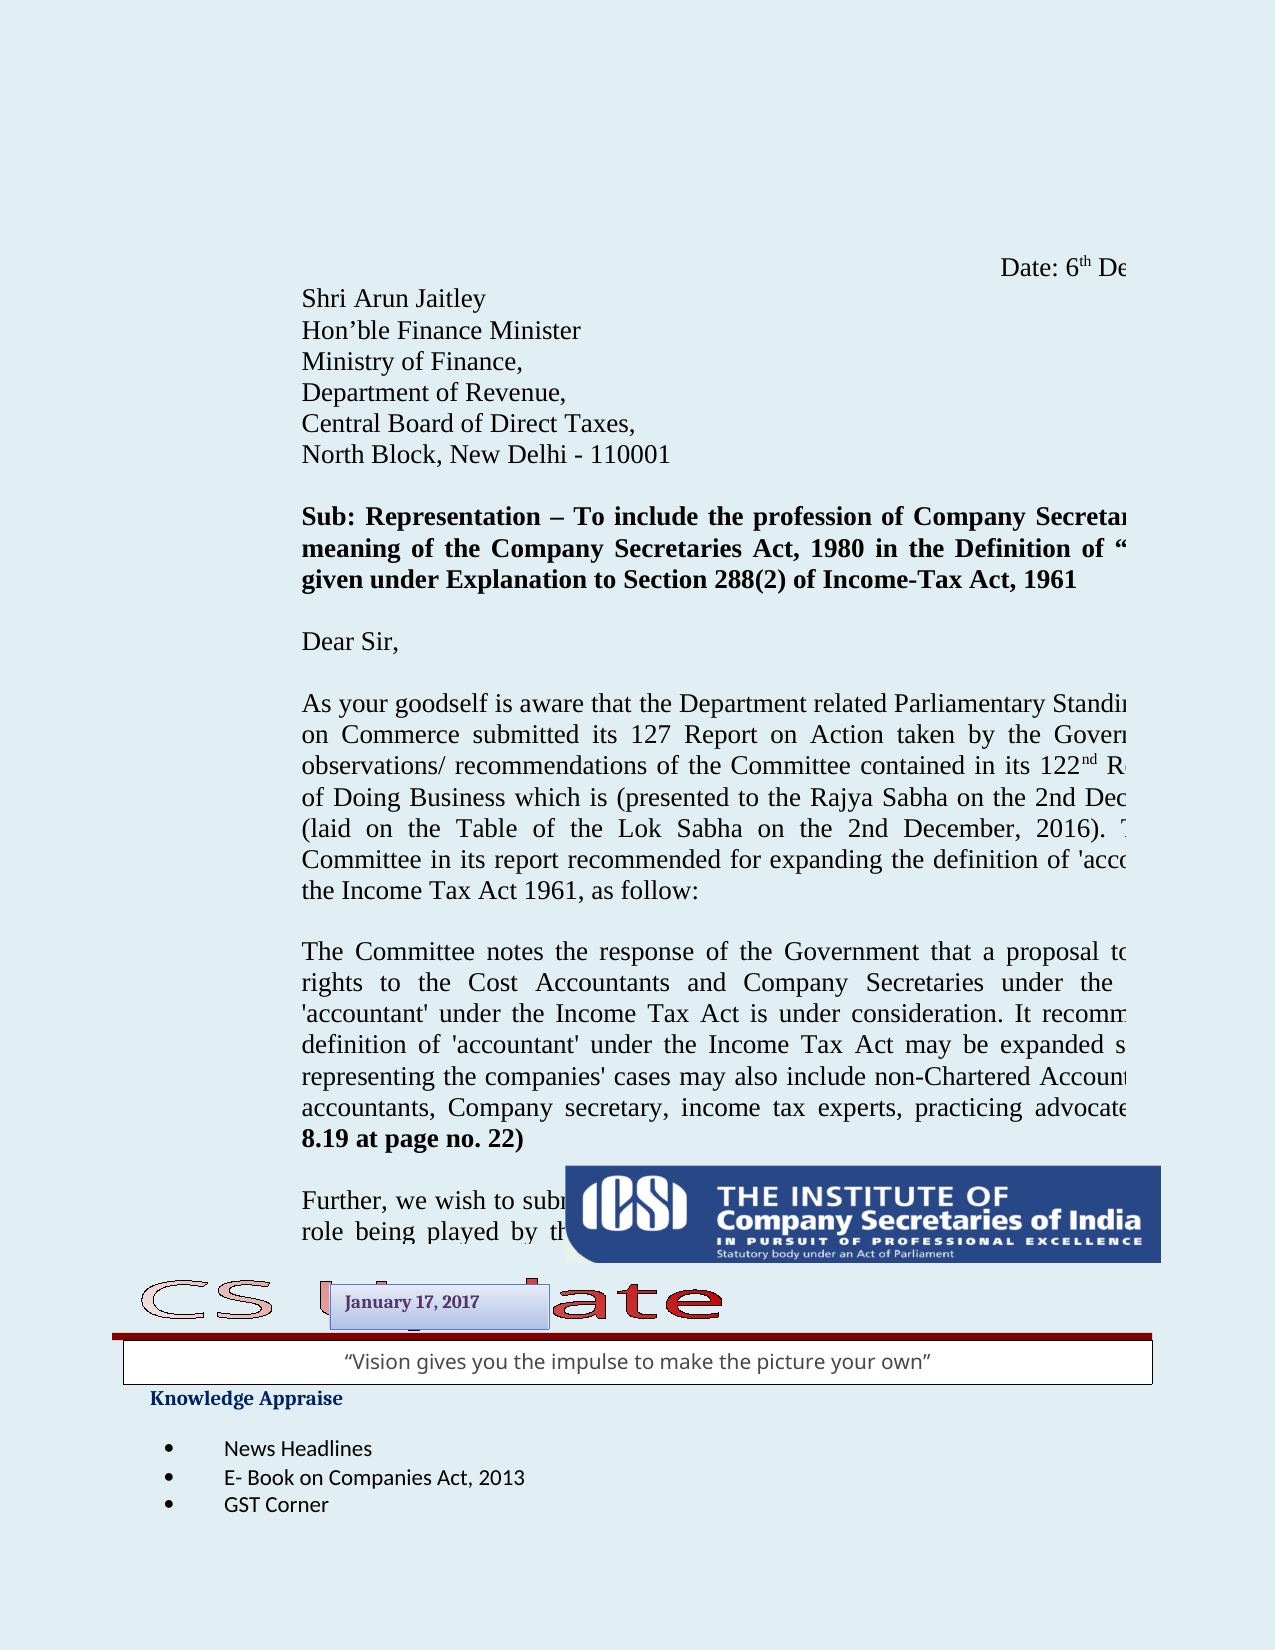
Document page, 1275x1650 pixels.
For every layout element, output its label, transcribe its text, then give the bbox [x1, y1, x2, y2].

list News Headlines [165, 1434, 1125, 1463]
text Knowledge Appraise [150, 1386, 1125, 1410]
list E- Book on Companies Act, 2013 [165, 1463, 1125, 1491]
picture [971, 1165, 1161, 1266]
list GST Corner [165, 1491, 1125, 1519]
